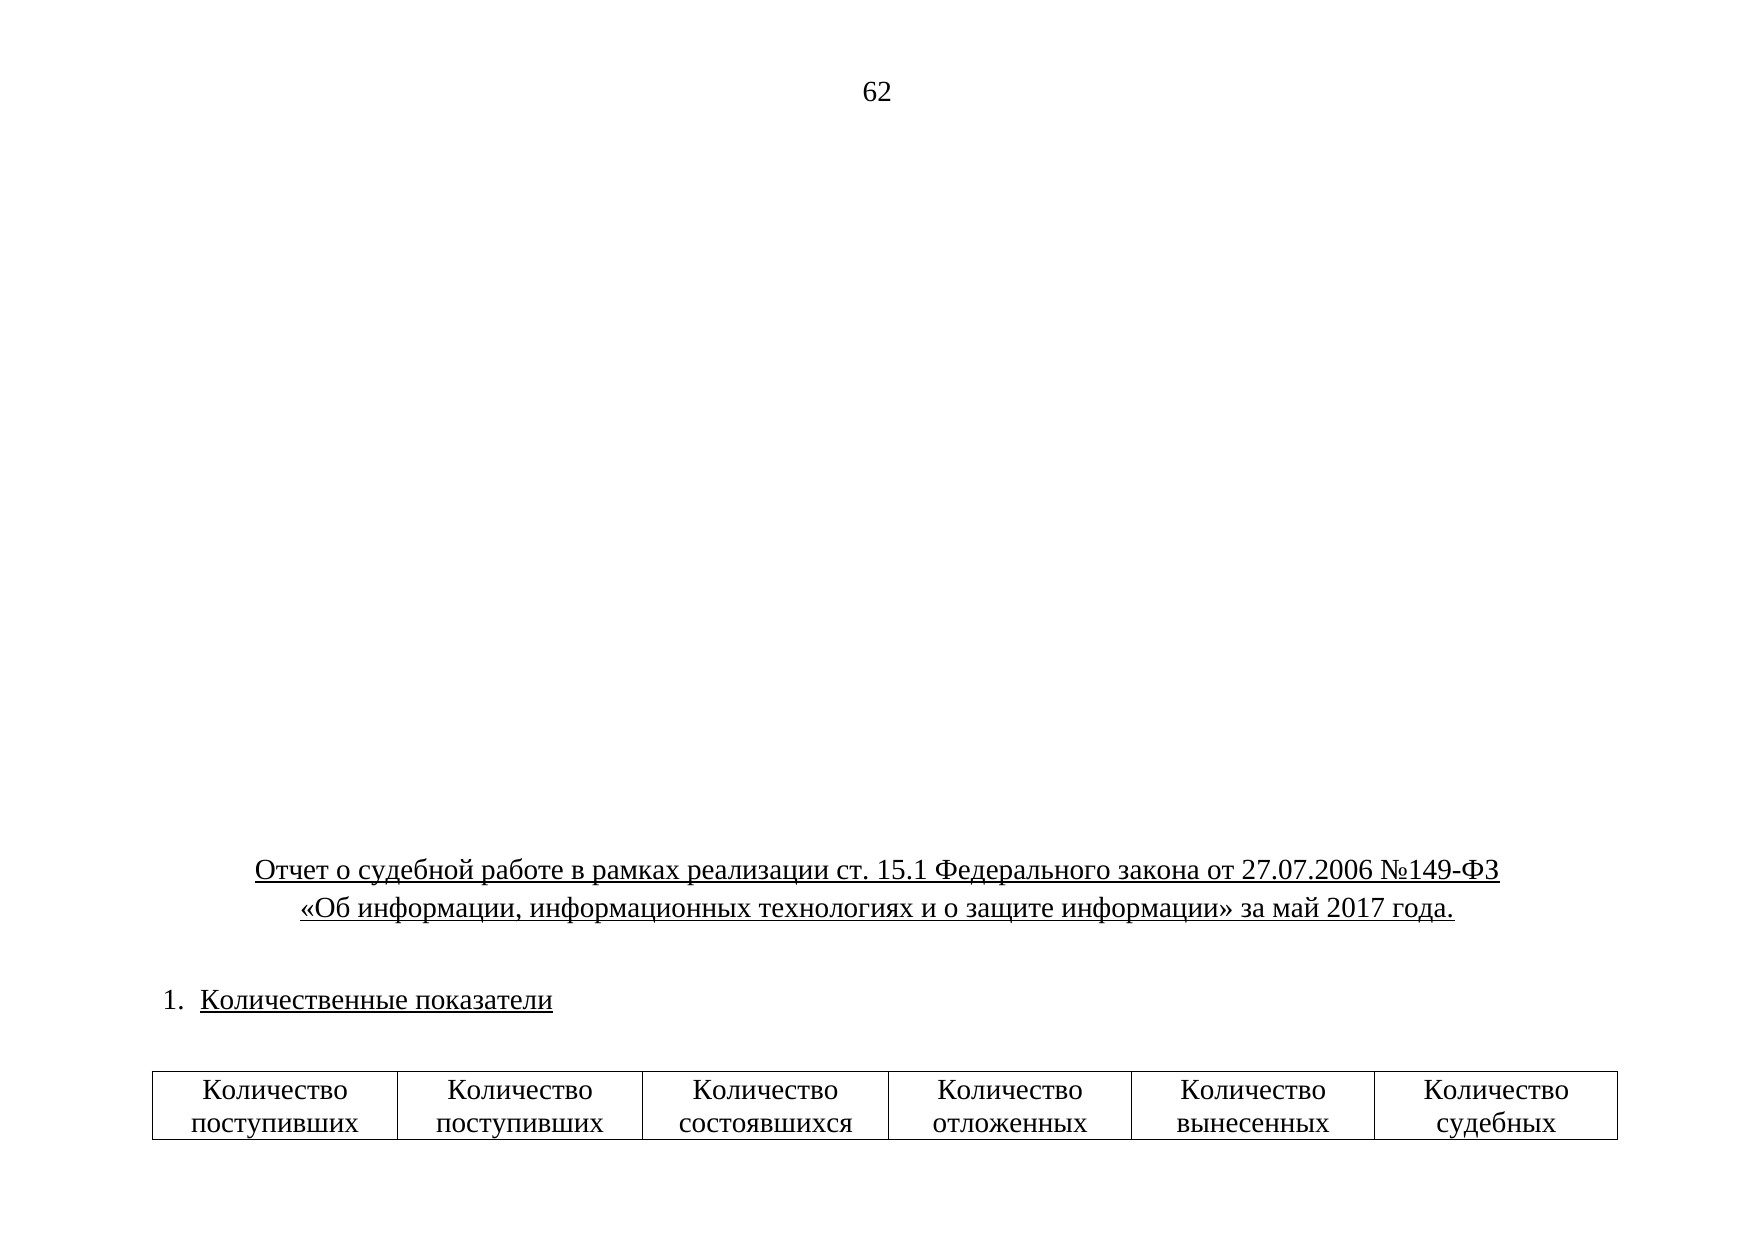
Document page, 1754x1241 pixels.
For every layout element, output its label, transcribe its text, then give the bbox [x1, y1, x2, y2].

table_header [153, 1072, 397, 1139]
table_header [398, 1072, 642, 1139]
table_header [1375, 1072, 1617, 1139]
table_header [1132, 1072, 1374, 1139]
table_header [643, 1072, 888, 1139]
list Количественные показатели [162, 982, 1665, 1016]
text Отчет о судебной работе в рамках реализации ст. 15.1 Федерального закона от 27.07.2006 №149-ФЗ [89, 852, 1665, 886]
text «Об информации, информационных технологиях и о защите информации» за май 2017 года. [89, 891, 1665, 924]
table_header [889, 1072, 1131, 1139]
